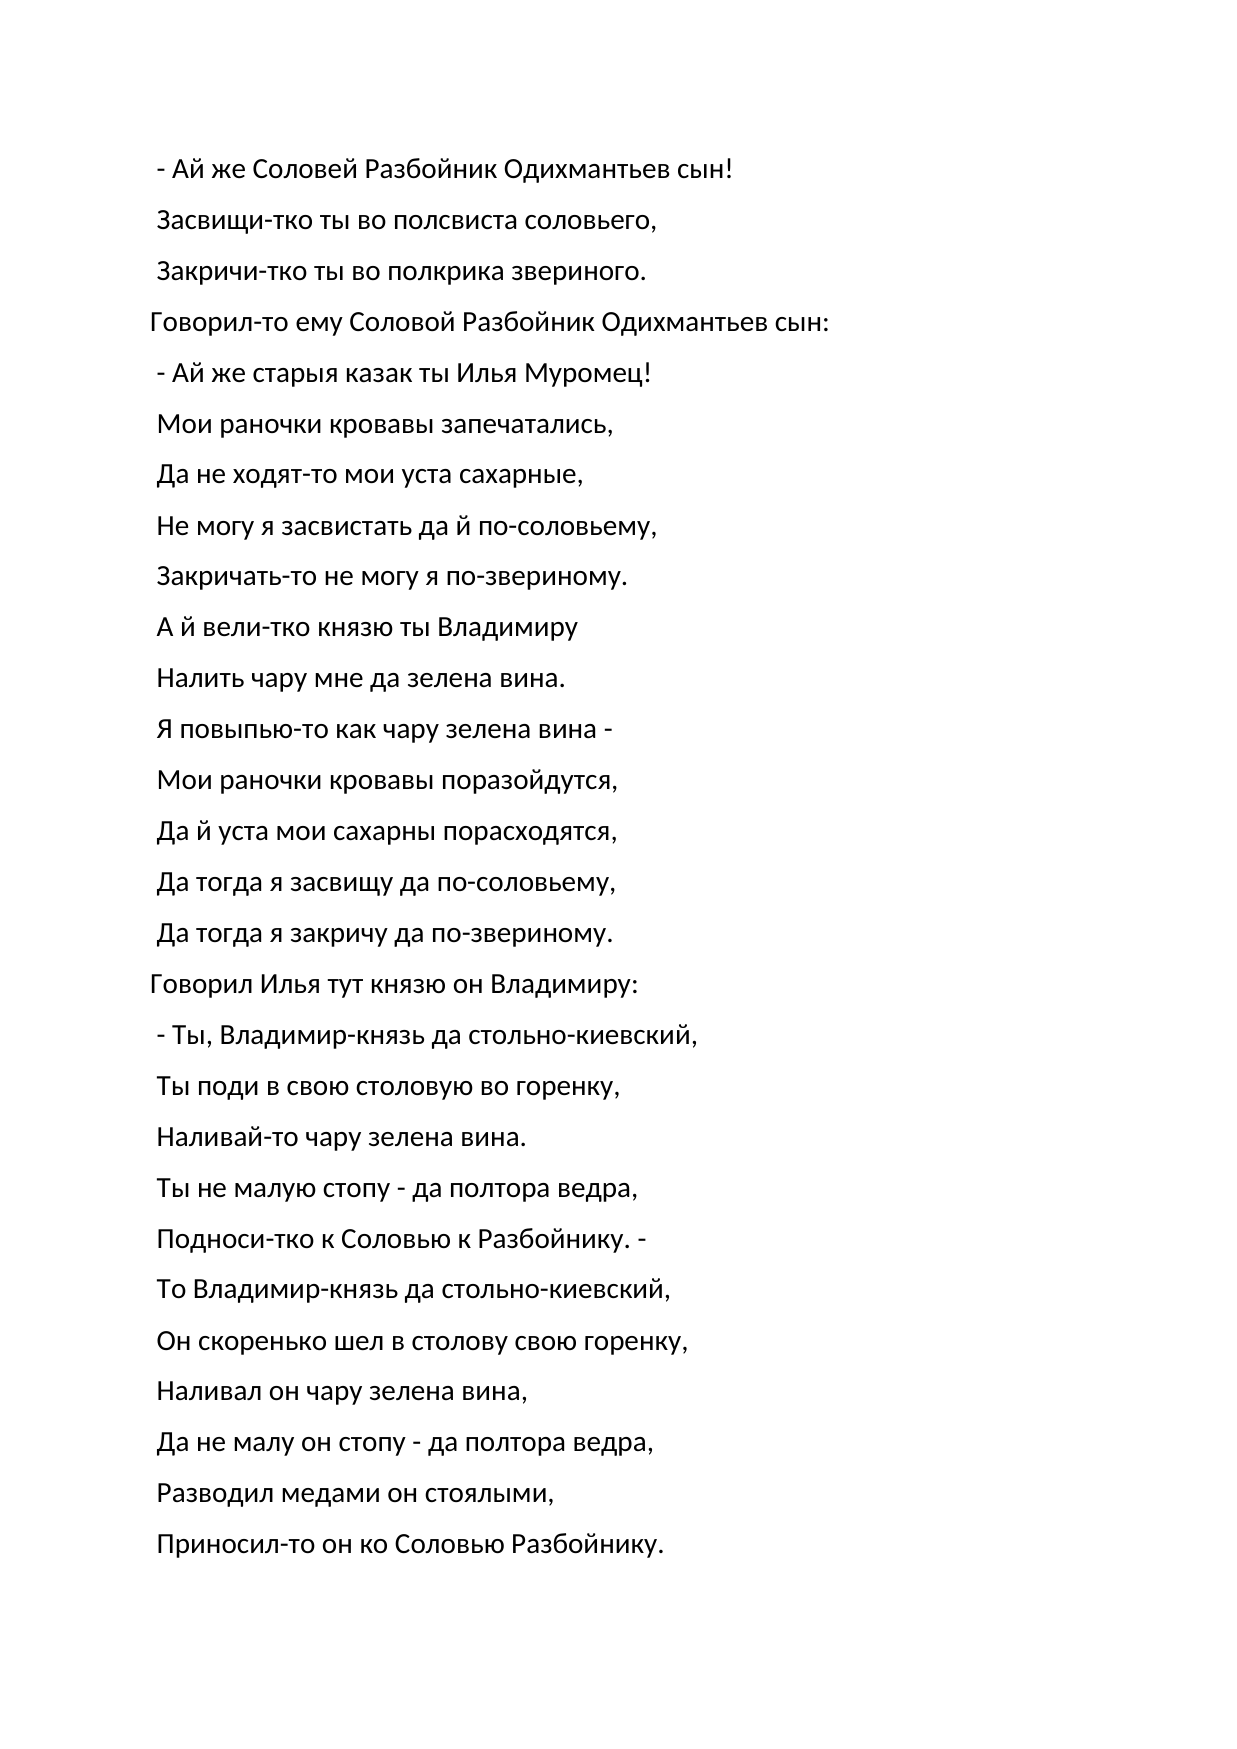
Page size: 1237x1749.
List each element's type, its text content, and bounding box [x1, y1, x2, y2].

text Разводил медами он стоялыми, [150, 1474, 1086, 1510]
text Подноси-тко к Соловью к Разбойнику. - [150, 1220, 1086, 1255]
text Мои раночки кровавы запечатались, [150, 405, 1086, 440]
text Он скоренько шел в столову свою горенку, [150, 1322, 1086, 1357]
text Наливал он чару зелена вина, [150, 1372, 1086, 1408]
text Ты поди в свою столовую во горенку, [150, 1067, 1086, 1102]
text Не могу я засвистать да й по-соловьему, [150, 507, 1086, 542]
text Да й уста мои сахарны порасходятся, [150, 812, 1086, 848]
text - Ай же старыя казак ты Илья Муромец! [150, 354, 1086, 389]
text А й вели-тко князю ты Владимиру [150, 608, 1086, 644]
text Да не ходят-то мои уста сахарные, [150, 456, 1086, 491]
text Говорил-то ему Соловой Разбойник Одихмантьев сын: [150, 303, 1086, 338]
text Закричать-то не могу я по-звериному. [150, 557, 1086, 593]
text Я повыпью-то как чару зелена вина - [150, 710, 1086, 746]
text Говорил Илья тут князю он Владимиру: [150, 965, 1086, 1001]
text Ты не малую стопу - да полтора ведра, [150, 1169, 1086, 1204]
text Мои раночки кровавы поразойдутся, [150, 761, 1086, 797]
text Приносил-то он ко Соловью Разбойнику. [150, 1525, 1086, 1561]
text Закричи-тко ты во полкрика звериного. [150, 252, 1086, 287]
text Налить чару мне да зелена вина. [150, 659, 1086, 695]
text - Ай же Соловей Разбойник Одихмантьев сын! [150, 150, 1086, 186]
text Да тогда я засвищу да по-соловьему, [150, 863, 1086, 899]
text - Ты, Владимир-князь да стольно-киевский, [150, 1016, 1086, 1052]
text Да тогда я закричу да по-звериному. [150, 914, 1086, 950]
text То Владимир-князь да стольно-киевский, [150, 1271, 1086, 1306]
text Засвищи-тко ты во полсвиста соловьего, [150, 201, 1086, 237]
text Наливай-то чару зелена вина. [150, 1118, 1086, 1153]
text Да не малу он стопу - да полтора ведра, [150, 1423, 1086, 1459]
